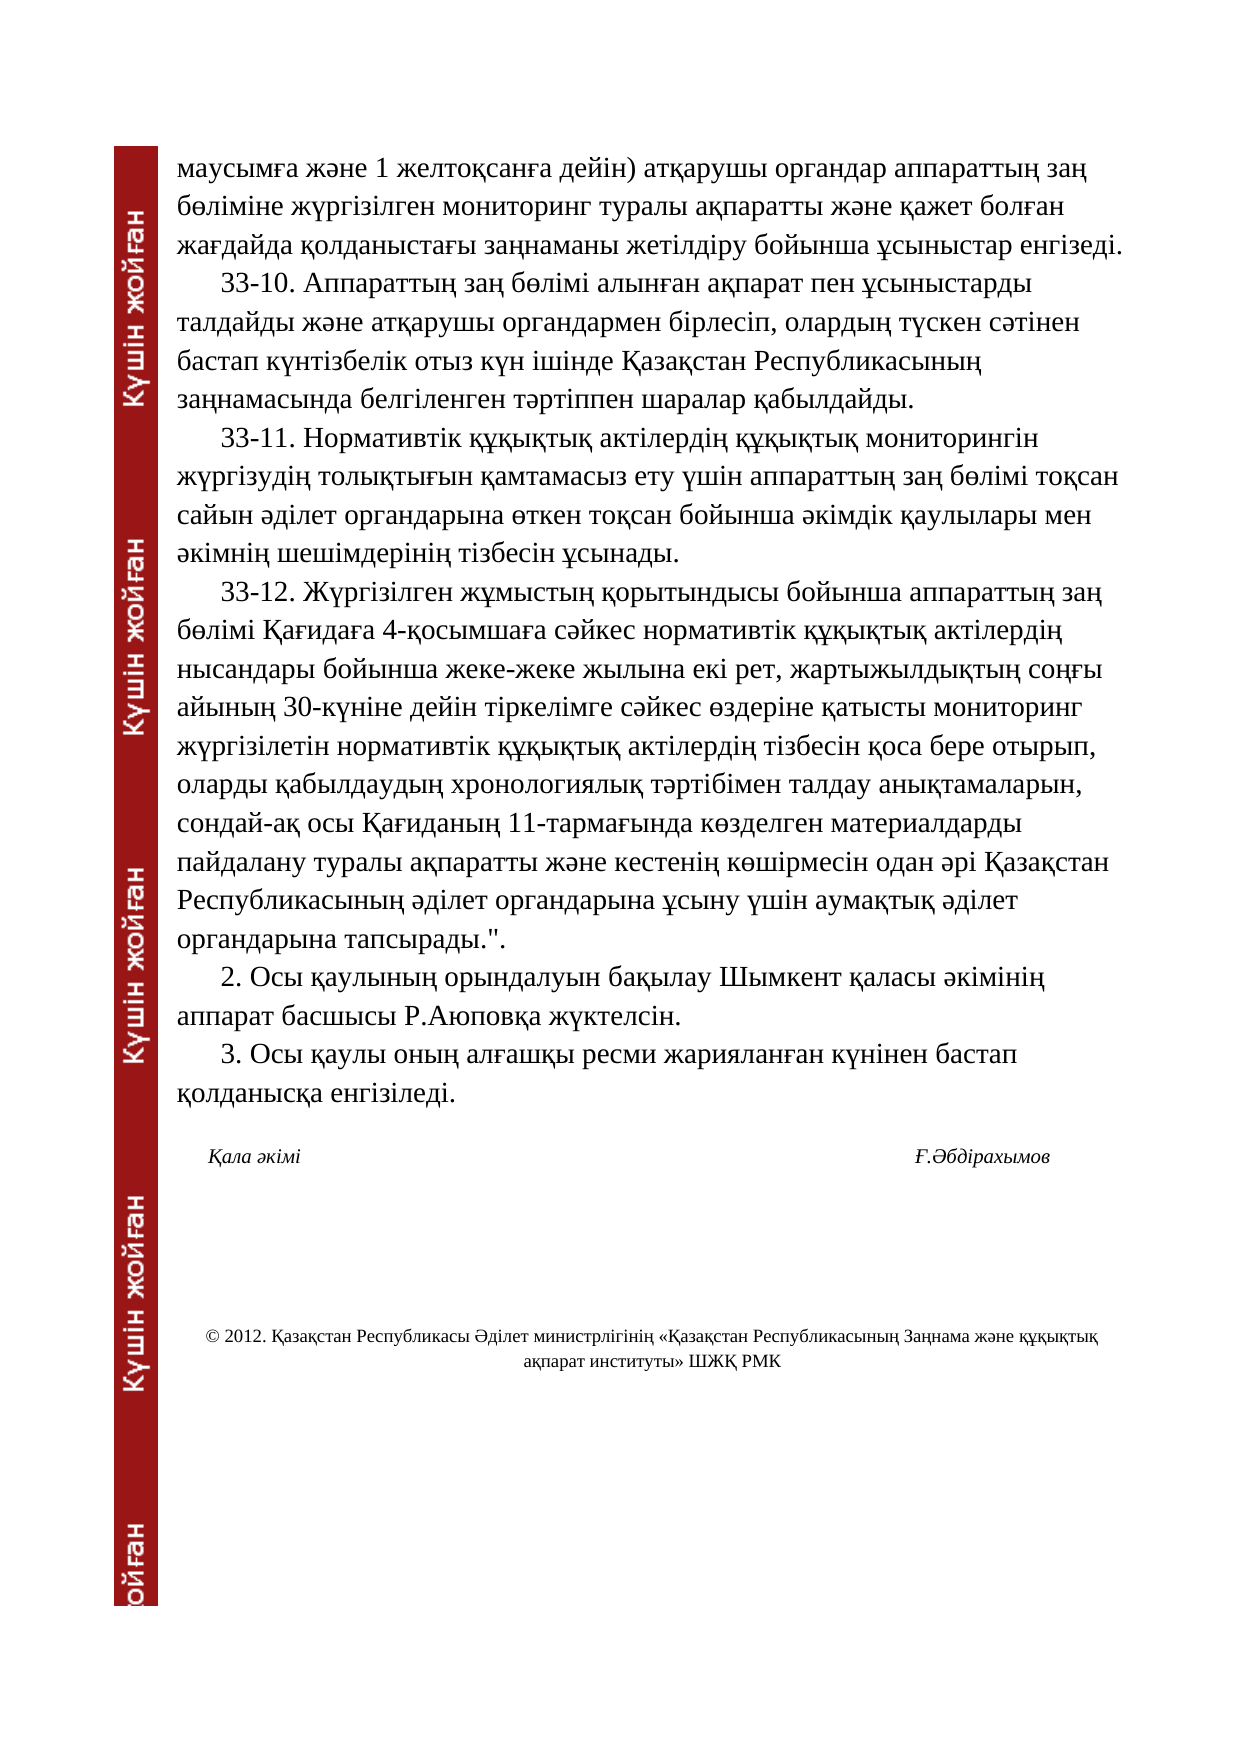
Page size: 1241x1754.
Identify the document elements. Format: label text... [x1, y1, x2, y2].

text © 2012. Қазақстан Республикасы Әділет министрлігінің «Қазақстан Республикасының Заңнама және құқықтық ақпарат институты» ШЖҚ РМК [112, 1325, 1128, 1371]
picture [114, 1139, 158, 1143]
table_header Қала әкімі [101, 1143, 913, 1174]
picture [114, 1174, 158, 1325]
picture [114, 146, 158, 150]
picture [114, 1371, 158, 1606]
table_header Ғ.Әбдірахымов [913, 1143, 1240, 1174]
